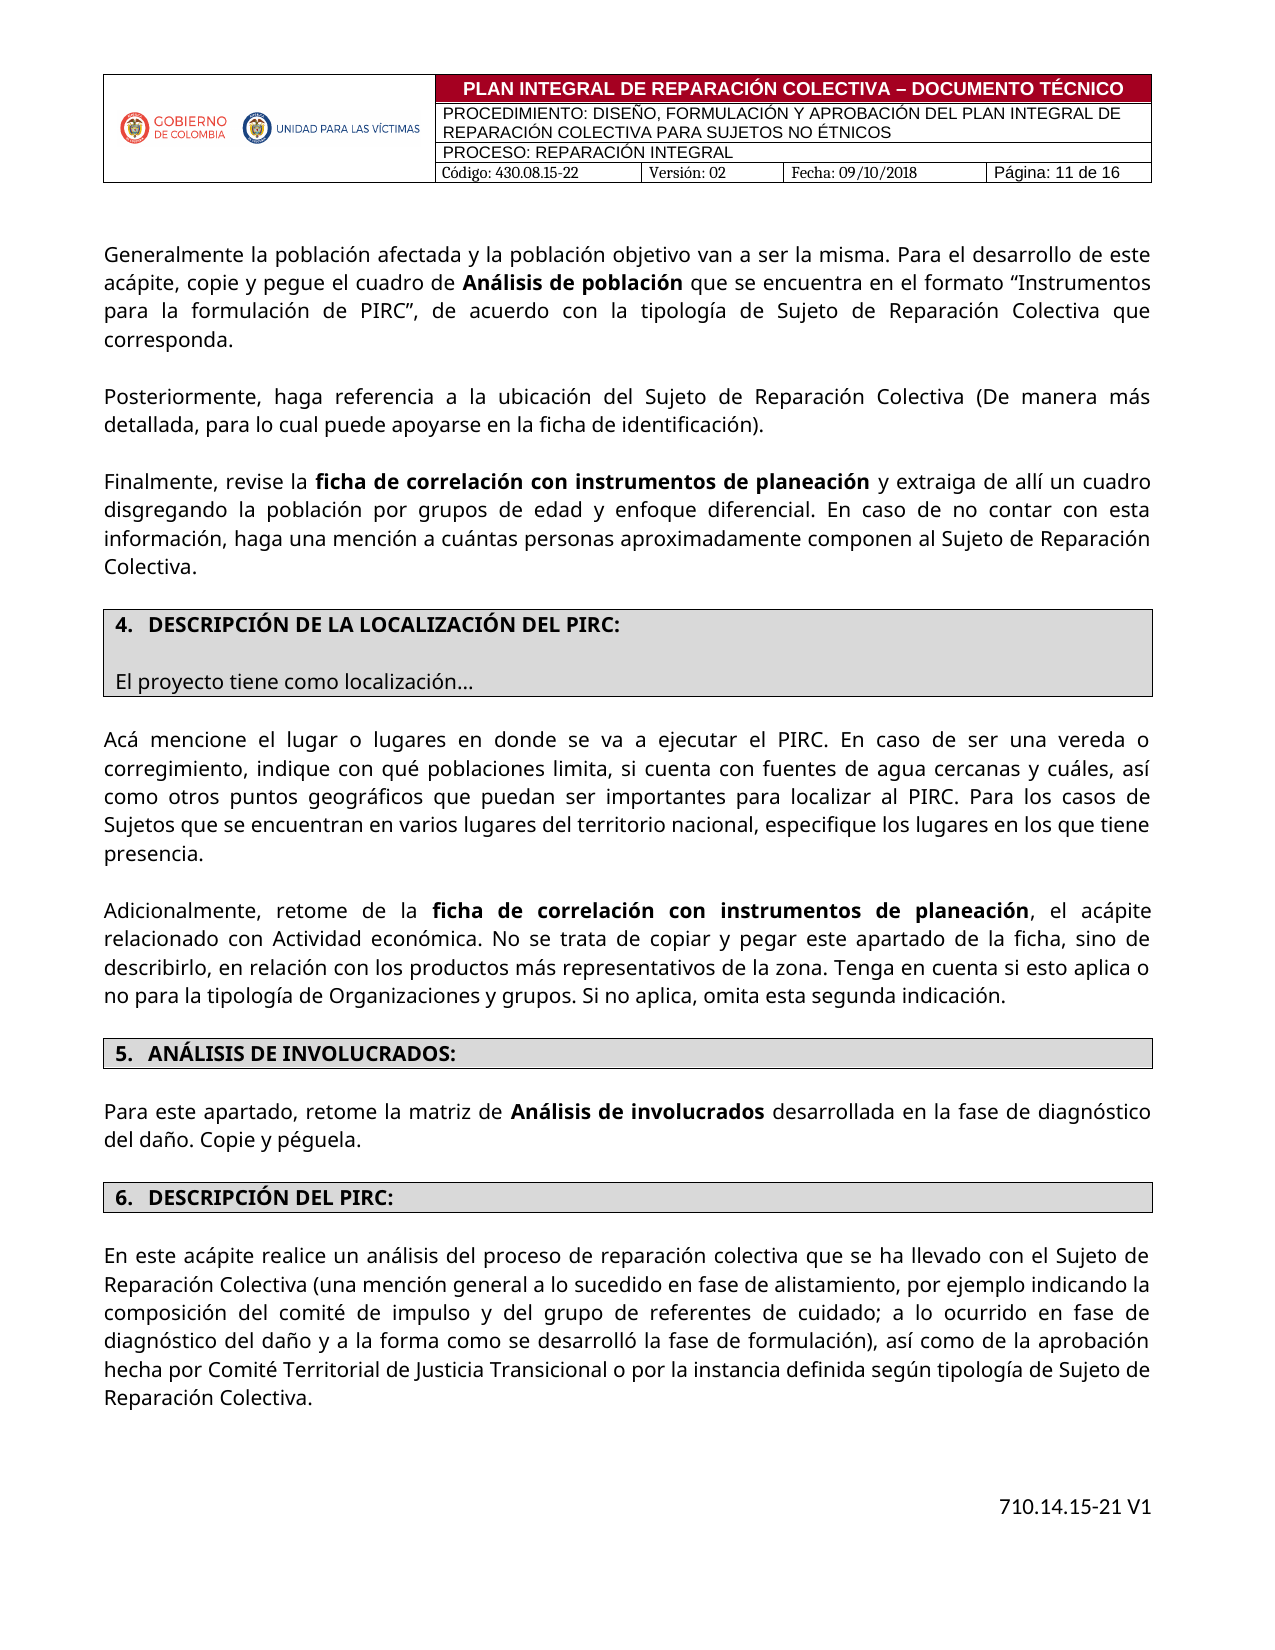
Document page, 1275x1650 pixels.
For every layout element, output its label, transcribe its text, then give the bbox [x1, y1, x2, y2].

text Generalmente la población afectada y la población objetivo van a ser la misma. Para el desarrollo de este acápite, copie y pegue el cuadro de Análisis de población que se encuentra en el formato “Instrumentos para la formulación de PIRC”, de acuerdo con la tipología de Sujeto de Reparación Colectiva que corresponda. [103, 240, 1152, 353]
text Para este apartado, retome la matriz de Análisis de involucrados desarrollada en la fase de diagnóstico del daño. Copie y péguela. [103, 1097, 1152, 1154]
text Adicionalmente, retome de la ficha de correlación con instrumentos de planeación, el acápite relacionado con Actividad económica. No se trata de copiar y pegar este apartado de la ficha, sino de describirlo, en relación con los productos más representativos de la zona. Tenga en cuenta si esto aplica o no para la tipología de Organizaciones y grupos. Si no aplica, omita esta segunda indicación. [103, 896, 1152, 1009]
table_header DESCRIPCIÓN DE LA LOCALIZACIÓN DEL PIRC: El proyecto tiene como localización... [104, 610, 1152, 696]
table_header ANÁLISIS DE INVOLUCRADOS: [104, 1039, 1152, 1067]
text Finalmente, revise la ficha de correlación con instrumentos de planeación y extraiga de allí un cuadro disgregando la población por grupos de edad y enfoque diferencial. En caso de no contar con esta información, haga una mención a cuántas personas aproximadamente componen al Sujeto de Reparación Colectiva. [103, 467, 1152, 581]
text Posteriormente, haga referencia a la ubicación del Sujeto de Reparación Colectiva (De manera más detallada, para lo cual puede apoyarse en la ficha de identificación). [103, 382, 1152, 439]
picture [117, 110, 422, 147]
table_header DESCRIPCIÓN DEL PIRC: [104, 1183, 1152, 1212]
text Acá mencione el lugar o lugares en donde se va a ejecutar el PIRC. En caso de ser una vereda o corregimiento, indique con qué poblaciones limita, si cuenta con fuentes de agua cercanas y cuáles, así como otros puntos geográficos que puedan ser importantes para localizar al PIRC. Para los casos de Sujetos que se encuentran en varios lugares del territorio nacional, especifique los lugares en los que tiene presencia. [103, 725, 1152, 867]
text En este acápite realice un análisis del proceso de reparación colectiva que se ha llevado con el Sujeto de Reparación Colectiva (una mención general a lo sucedido en fase de alistamiento, por ejemplo indicando la composición del comité de impulso y del grupo de referentes de cuidado; a lo ocurrido en fase de diagnóstico del daño y a la forma como se desarrolló la fase de formulación), así como de la aprobación hecha por Comité Territorial de Justicia Transicional o por la instancia definida según tipología de Sujeto de Reparación Colectiva. [103, 1241, 1152, 1412]
